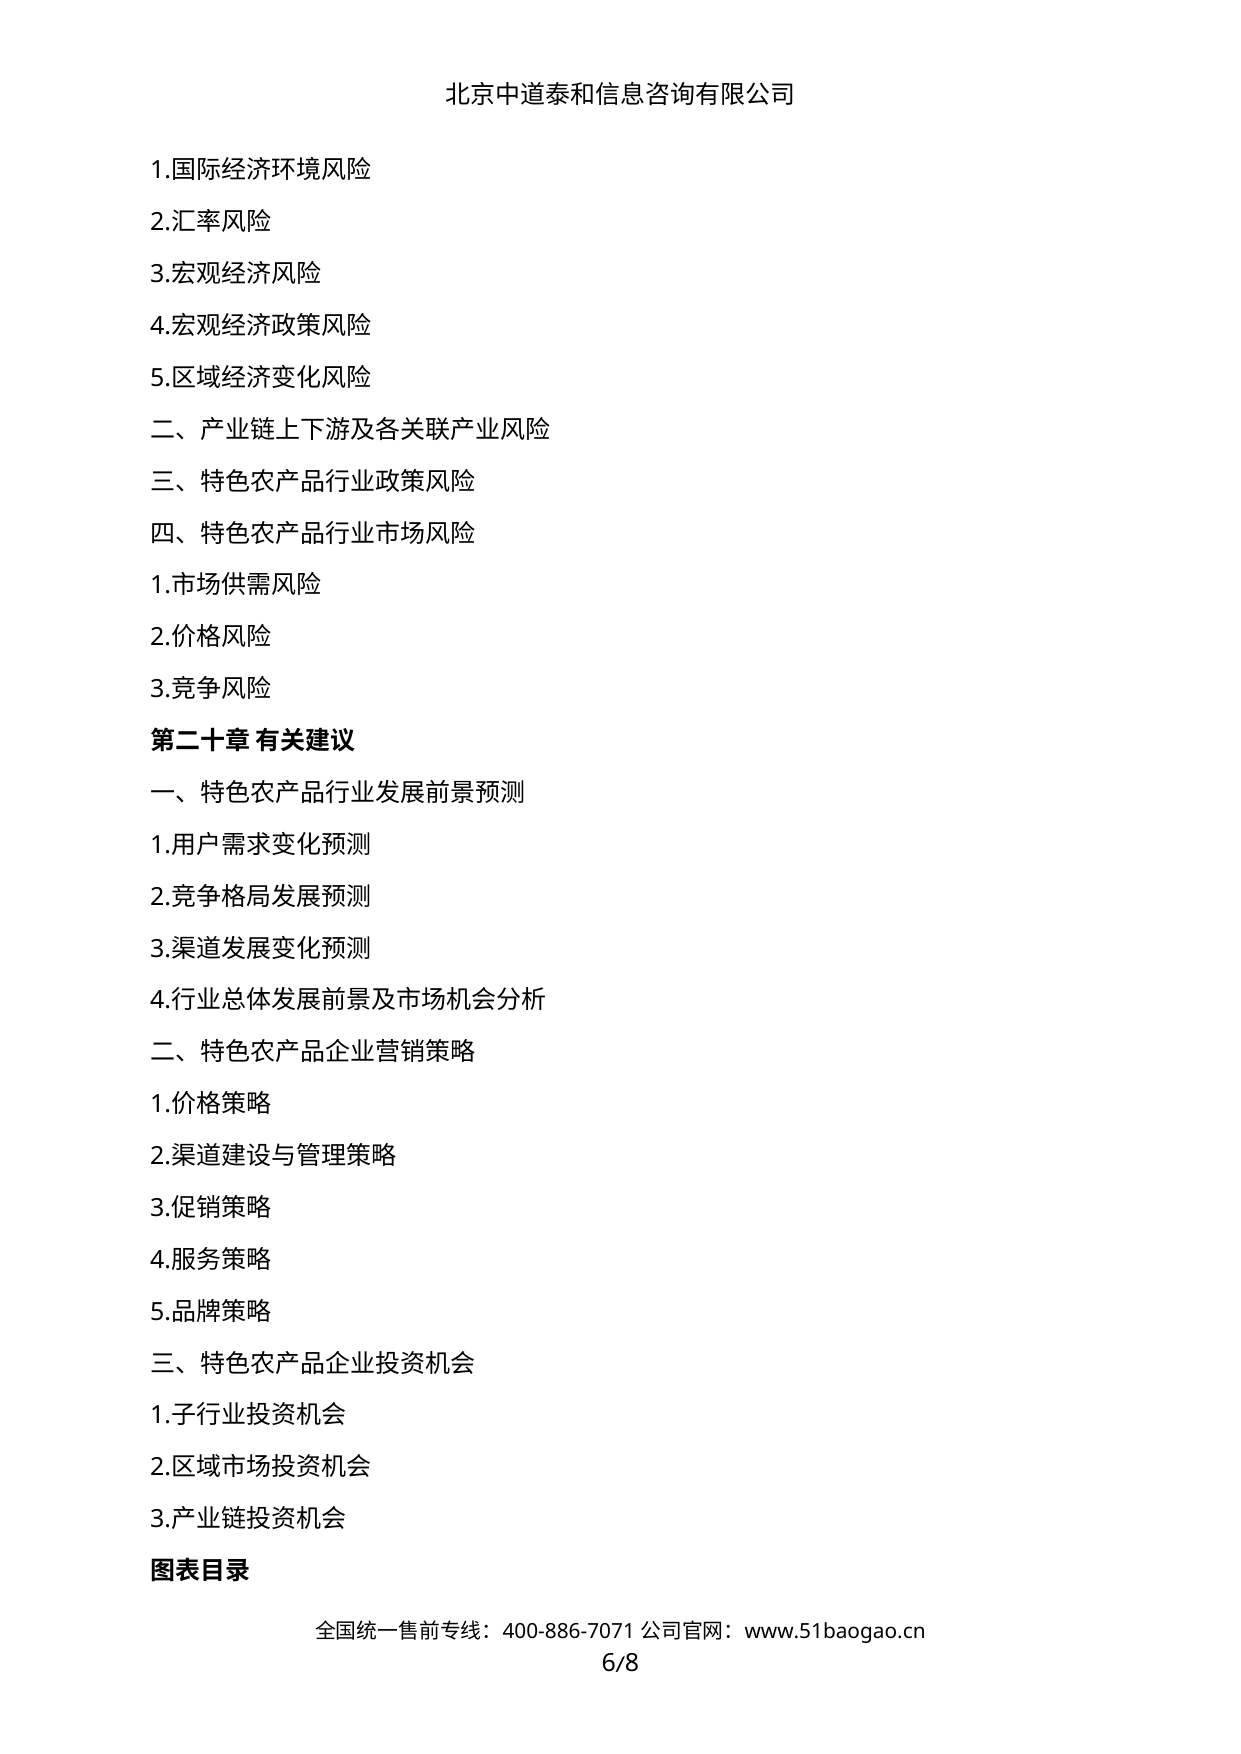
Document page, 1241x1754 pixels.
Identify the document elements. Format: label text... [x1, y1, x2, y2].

text 1.子行业投资机会 [150, 1395, 1090, 1431]
text 2.汇率风险 [150, 202, 1090, 238]
text 二、特色农产品企业营销策略 [150, 1032, 1090, 1068]
text 1.价格策略 [150, 1084, 1090, 1120]
text 2.区域市场投资机会 [150, 1447, 1090, 1483]
text 5.品牌策略 [150, 1291, 1090, 1327]
text 3.宏观经济风险 [150, 254, 1090, 290]
text 3.促销策略 [150, 1187, 1090, 1224]
text 2.竞争格局发展预测 [150, 876, 1090, 912]
text 3.竞争风险 [150, 669, 1090, 705]
text 1.用户需求变化预测 [150, 824, 1090, 861]
text 三、特色农产品行业政策风险 [150, 461, 1090, 497]
text 三、特色农产品企业投资机会 [150, 1343, 1090, 1379]
text 第二十章 有关建议 [150, 721, 1090, 757]
text 5.区域经济变化风险 [150, 357, 1090, 394]
text 四、特色农产品行业市场风险 [150, 513, 1090, 549]
text 4.宏观经济政策风险 [150, 306, 1090, 342]
text 3.产业链投资机会 [150, 1499, 1090, 1535]
text 4.服务策略 [150, 1239, 1090, 1276]
text 二、产业链上下游及各关联产业风险 [150, 409, 1090, 446]
text 2.渠道建设与管理策略 [150, 1136, 1090, 1172]
text 1.市场供需风险 [150, 565, 1090, 601]
text 2.价格风险 [150, 617, 1090, 653]
text 4.行业总体发展前景及市场机会分析 [150, 980, 1090, 1016]
text 一、特色农产品行业发展前景预测 [150, 772, 1090, 809]
text 图表目录 [150, 1551, 1090, 1587]
text 3.渠道发展变化预测 [150, 928, 1090, 964]
text 1.国际经济环境风险 [150, 150, 1090, 186]
